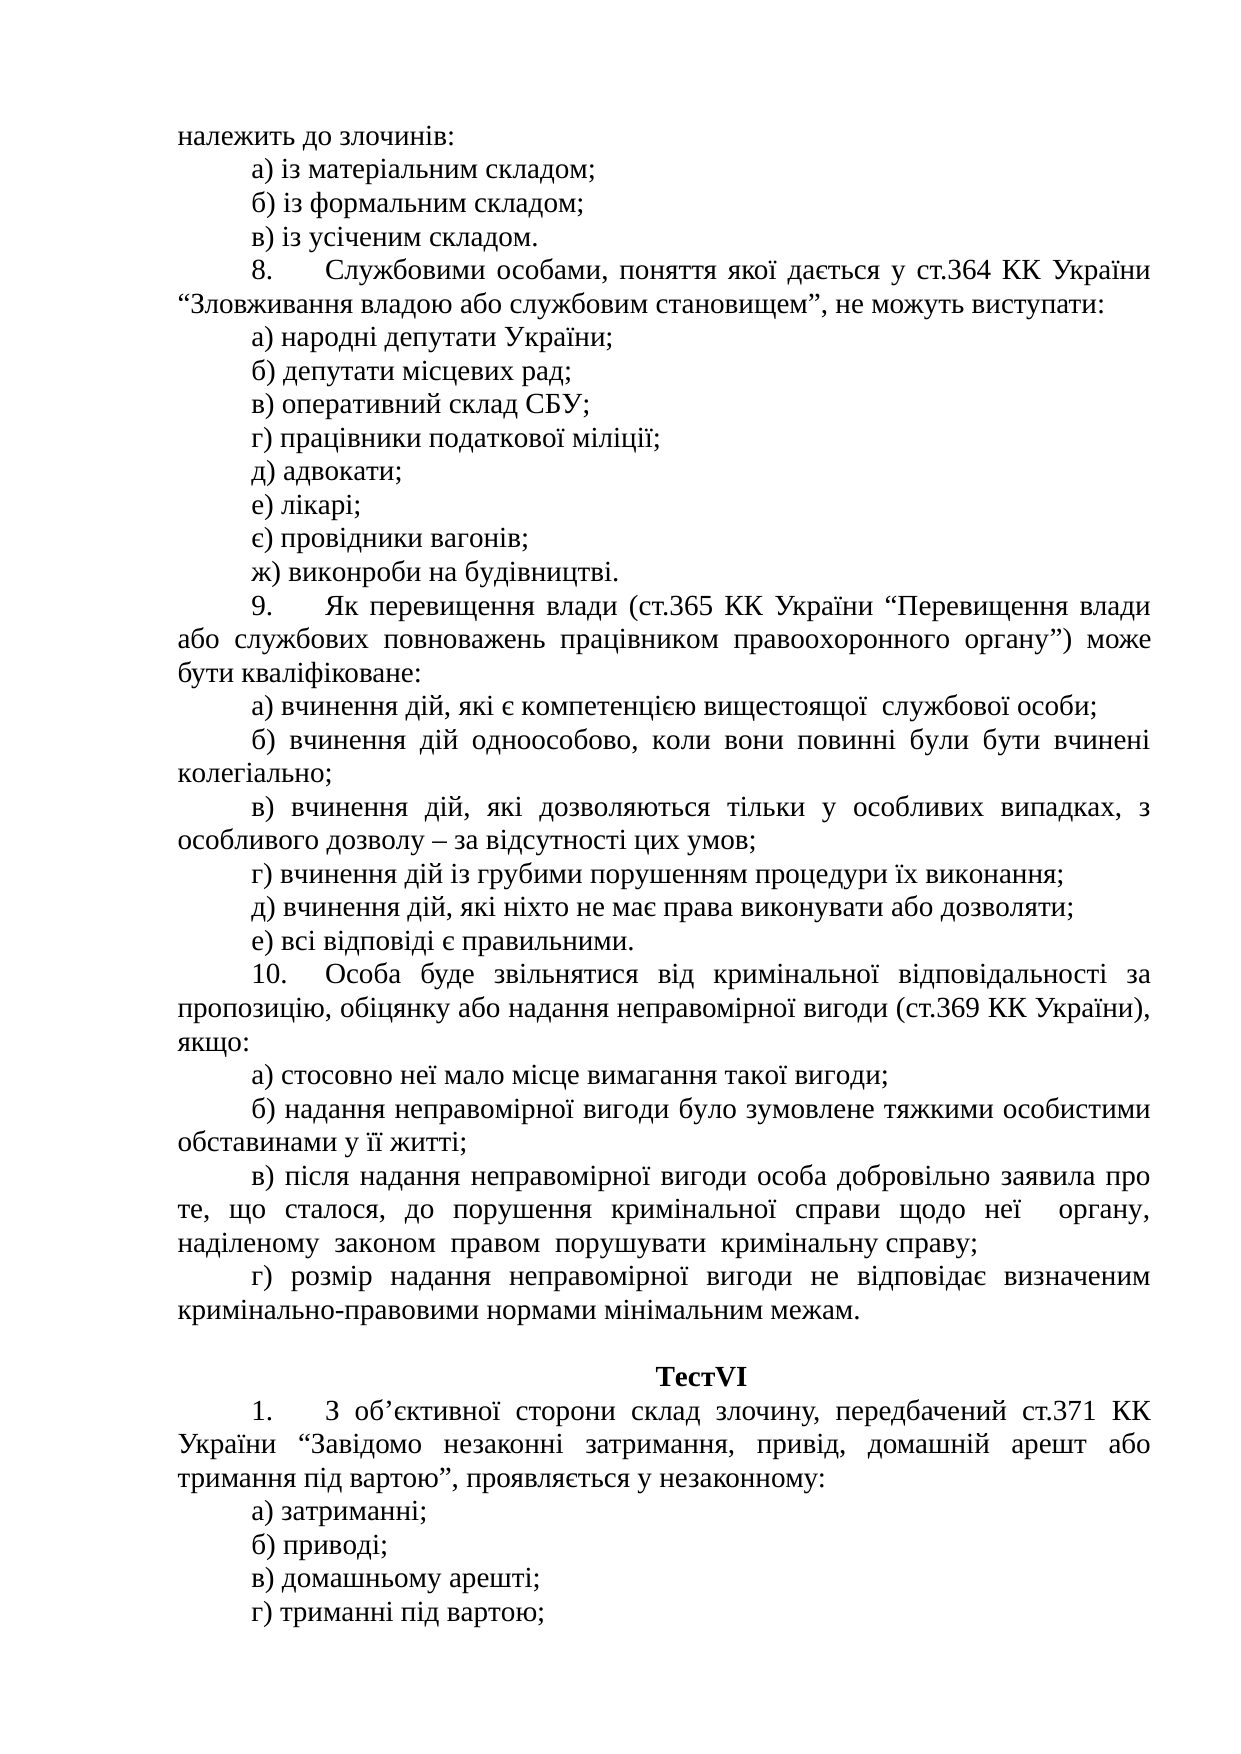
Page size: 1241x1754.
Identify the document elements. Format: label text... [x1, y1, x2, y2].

text б) приводі; [177, 1527, 1152, 1560]
text 8. Службовими особами, поняття якої дається у ст.364 КК України “Зловживання владою або службовим становищем”, не можуть виступати: [177, 252, 1152, 319]
text д) вчинення дій, які ніхто не має права виконувати або дозволяти; [177, 889, 1152, 923]
text е) лікарі; [177, 487, 1152, 521]
text 1. З об’єктивної сторони склад злочину, передбачений ст.371 КК України “Завідомо незаконні затримання, привід, домашній арешт або тримання під вартою”, проявляється у незаконному: [177, 1393, 1152, 1493]
text а) стосовно неї мало місце вимагання такої вигоди; [177, 1057, 1152, 1091]
text г) триманні під вартою; [177, 1594, 1152, 1627]
text а) народні депутати України; [177, 319, 1152, 353]
text в) оперативний склад СБУ; [177, 386, 1152, 420]
text б) вчинення дій одноособово, коли вони повинні були бути вчинені колегіально; [177, 722, 1152, 789]
text б) надання неправомірної вигоди було зумовлене тяжкими особистими обставинами у її житті; [177, 1091, 1152, 1158]
text в) після надання неправомірної вигоди особа добровільно заявила про те, що сталося, до порушення кримінальної справи щодо неї органу, наділеному законом правом порушувати кримінальну справу; [177, 1158, 1152, 1258]
text б) із формальним складом; [177, 185, 1152, 219]
text г) працівники податкової міліції; [177, 420, 1152, 453]
text 10. Особа буде звільнятися від кримінальної відповідальності за пропозицію, обіцянку або надання неправомірної вигоди (ст.369 КК України), якщо: [177, 957, 1152, 1057]
text ТестVI [177, 1359, 1152, 1393]
text в) домашньому арешті; [177, 1560, 1152, 1594]
text г) розмір надання неправомірної вигоди не відповідає визначеним кримінально-правовими нормами мінімальним межам. [177, 1258, 1152, 1326]
text г) вчинення дій із грубими порушенням процедури їх виконання; [177, 856, 1152, 889]
text а) із матеріальним складом; [177, 152, 1152, 185]
text б) депутати місцевих рад; [177, 353, 1152, 386]
text е) всі відповіді є правильними. [177, 923, 1152, 957]
text в) із усіченим складом. [177, 219, 1152, 252]
text є) провідники вагонів; [177, 521, 1152, 554]
text д) адвокати; [177, 453, 1152, 487]
text а) затриманні; [177, 1493, 1152, 1527]
text а) вчинення дій, які є компетенцією вищестоящої службової особи; [177, 688, 1152, 722]
text 9. Як перевищення влади (ст.365 КК України “Перевищення влади або службових повноважень працівником правоохоронного органу”) може бути кваліфіковане: [177, 588, 1152, 688]
text ж) виконроби на будівництві. [177, 554, 1152, 588]
text в) вчинення дій, які дозволяються тільки у особливих випадках, з особливого дозволу – за відсутності цих умов; [177, 789, 1152, 856]
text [177, 118, 1152, 152]
